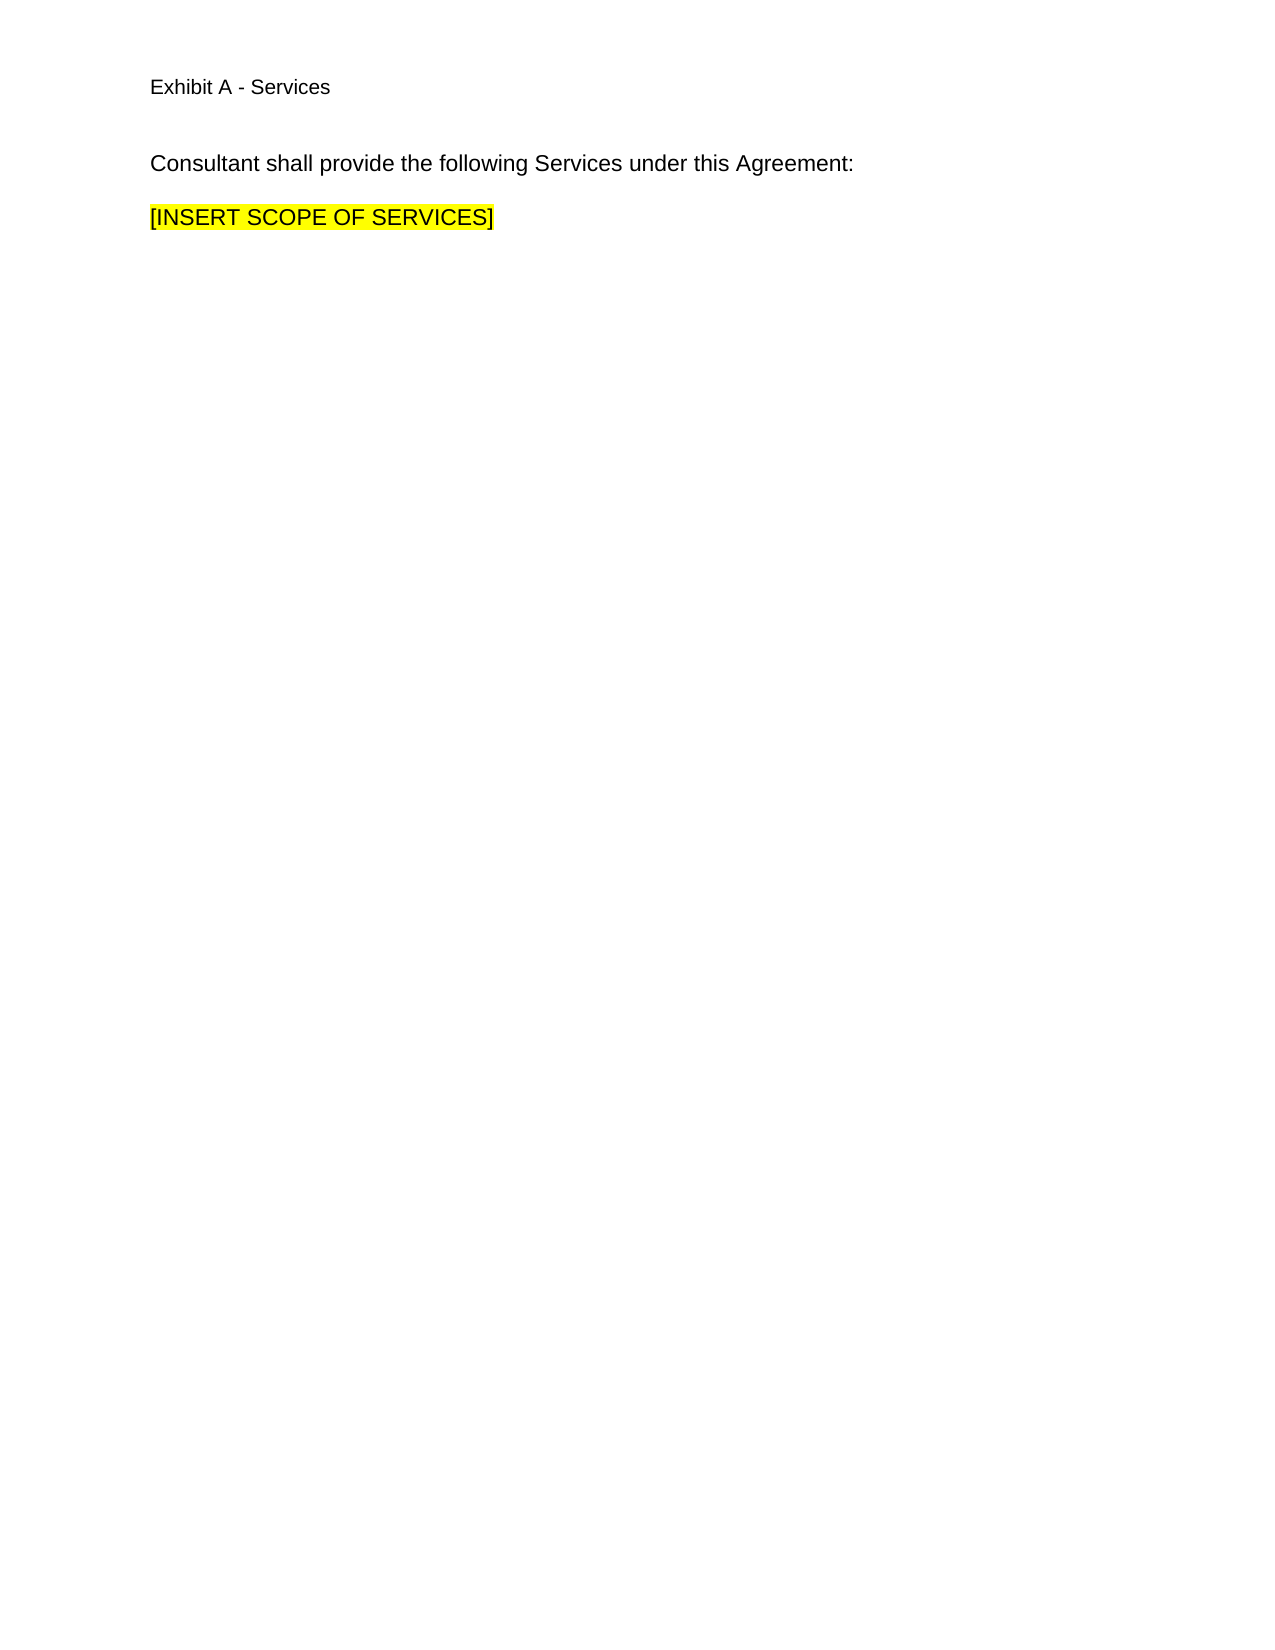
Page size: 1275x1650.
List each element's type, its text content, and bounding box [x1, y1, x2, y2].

text [INSERT SCOPE OF SERVICES] [150, 203, 1125, 230]
text Consultant shall provide the following Services under this Agreement: [150, 150, 1125, 176]
